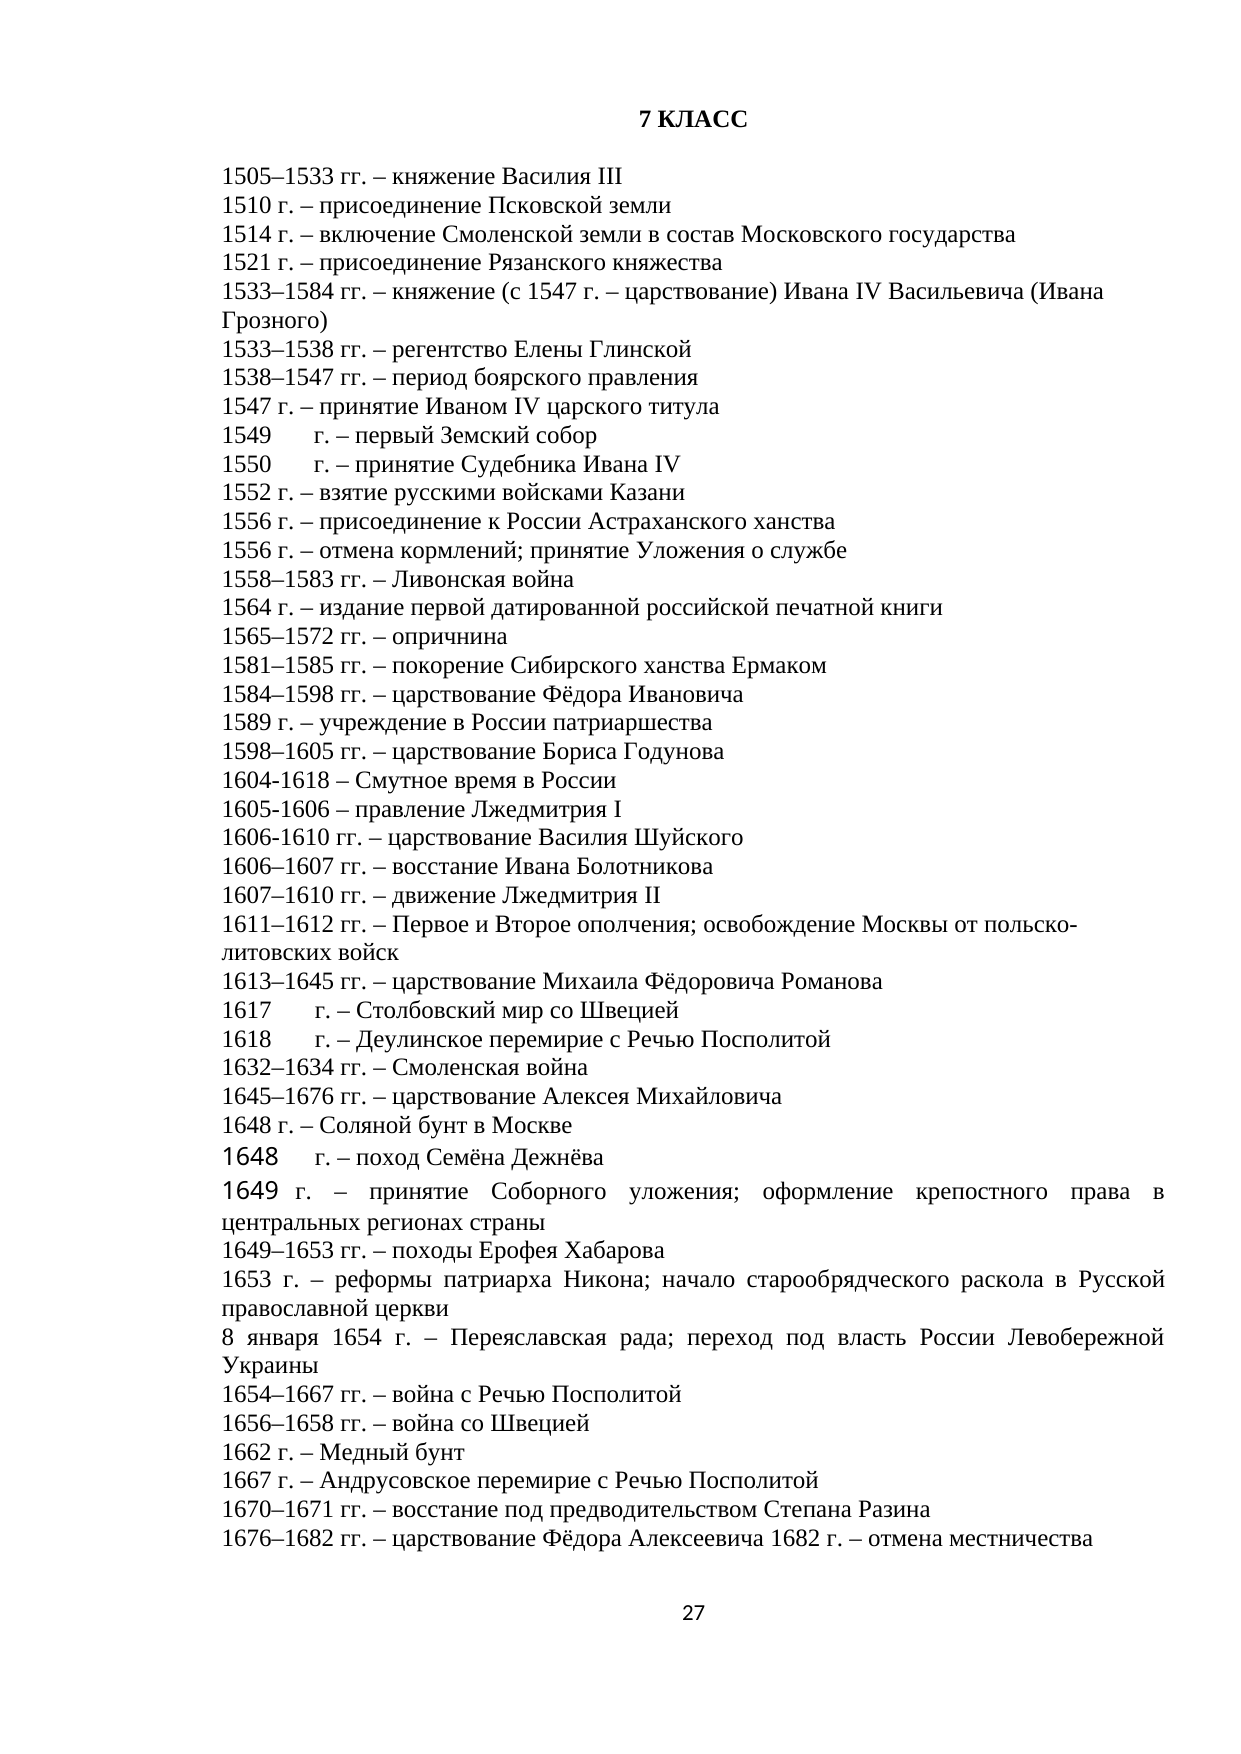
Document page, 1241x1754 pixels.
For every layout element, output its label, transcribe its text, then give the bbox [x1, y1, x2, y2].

text 1533–1538 гг. – регентство Елены Глинской [221, 334, 1165, 362]
text 1584–1598 гг. – царствование Фёдора Ивановича [221, 679, 1165, 707]
list г. – Столбовский мир со Швецией [221, 995, 1165, 1024]
text 1654–1667 гг. – война с Речью Посполитой [221, 1379, 1165, 1408]
text 1606–1607 гг. – восстание Ивана Болотникова [221, 851, 1165, 880]
text 1645–1676 гг. – царствование Алексея Михайловича [221, 1081, 1165, 1110]
text 1606-1610 гг. – царствование Василия Шуйского [221, 822, 1165, 851]
text 1607–1610 гг. – движение Лжедмитрия II 1611–1612 гг. – Первое и Второе ополчения; освобождение Москвы от польско-литовских войск [221, 880, 1165, 966]
list г. – поход Семёна Дежнёва [221, 1139, 1165, 1173]
list г. – Деулинское перемирие с Речью Посполитой [221, 1024, 1165, 1052]
list г. – принятие Соборного уложения; оформление крепостного права в центральных регионах страны [221, 1173, 1165, 1236]
list г. – принятие Судебника Ивана IV [221, 449, 1165, 477]
text 1581–1585 гг. – покорение Сибирского ханства Ермаком [221, 650, 1165, 679]
text 1662 г. – Медный бунт [221, 1437, 1165, 1466]
text 8 января 1654 г. – Переяславская рада; переход под власть России Левобережной Украины [221, 1322, 1165, 1379]
text 1510 г. – присоединение Псковской земли [221, 190, 1165, 219]
text 1505–1533 гг. – княжение Василия III [221, 161, 1165, 190]
text 1538–1547 гг. – период боярского правления [221, 362, 1165, 391]
text 1556 г. – присоединение к России Астраханского ханства [221, 506, 1165, 535]
text 1514 г. – включение Смоленской земли в состав Московского государства [221, 219, 1165, 247]
text 1667 г. – Андрусовское перемирие с Речью Посполитой [221, 1466, 1165, 1494]
text 1632–1634 гг. – Смоленская война [221, 1052, 1165, 1081]
text 1653 г. – реформы патриарха Никона; начало старообрядческого раскола в Русской православной церкви [221, 1264, 1165, 1322]
text 1613–1645 гг. – царствование Михаила Фёдоровича Романова [221, 966, 1165, 995]
text 1552 г. – взятие русскими войсками Казани [221, 477, 1165, 506]
text 1670–1671 гг. – восстание под предводительством Степана Разина [221, 1494, 1165, 1523]
text 1565–1572 гг. – опричнина [221, 621, 1165, 650]
text 1521 г. – присоединение Рязанского княжества [221, 247, 1165, 276]
text 1648 г. – Соляной бунт в Москве [221, 1110, 1165, 1139]
text 1598–1605 гг. – царствование Бориса Годунова [221, 736, 1165, 765]
text 1649–1653 гг. – походы Ерофея Хабарова [221, 1236, 1165, 1264]
text 1676–1682 гг. – царствование Фёдора Алексеевича 1682 г. – отмена местничества [221, 1523, 1165, 1552]
list г. – первый Земский собор [221, 420, 1165, 449]
text 7 КЛАСС [221, 104, 1165, 132]
text 1558–1583 гг. – Ливонская война [221, 564, 1165, 592]
text 1589 г. – учреждение в России патриаршества [221, 707, 1165, 736]
text 1533–1584 гг. – княжение (с 1547 г. – царствование) Ивана IV Васильевича (Ивана Грозного) [221, 276, 1165, 334]
text 1556 г. – отмена кормлений; принятие Уложения о службе [221, 535, 1165, 564]
text 1656–1658 гг. – война со Швецией [221, 1408, 1165, 1437]
text 1547 г. – принятие Иваном IV царского титула [221, 391, 1165, 420]
text 1564 г. – издание первой датированной российской печатной книги [221, 592, 1165, 621]
list – правление Лжедмитрия I [221, 794, 1165, 822]
list – Смутное время в России [221, 765, 1165, 794]
